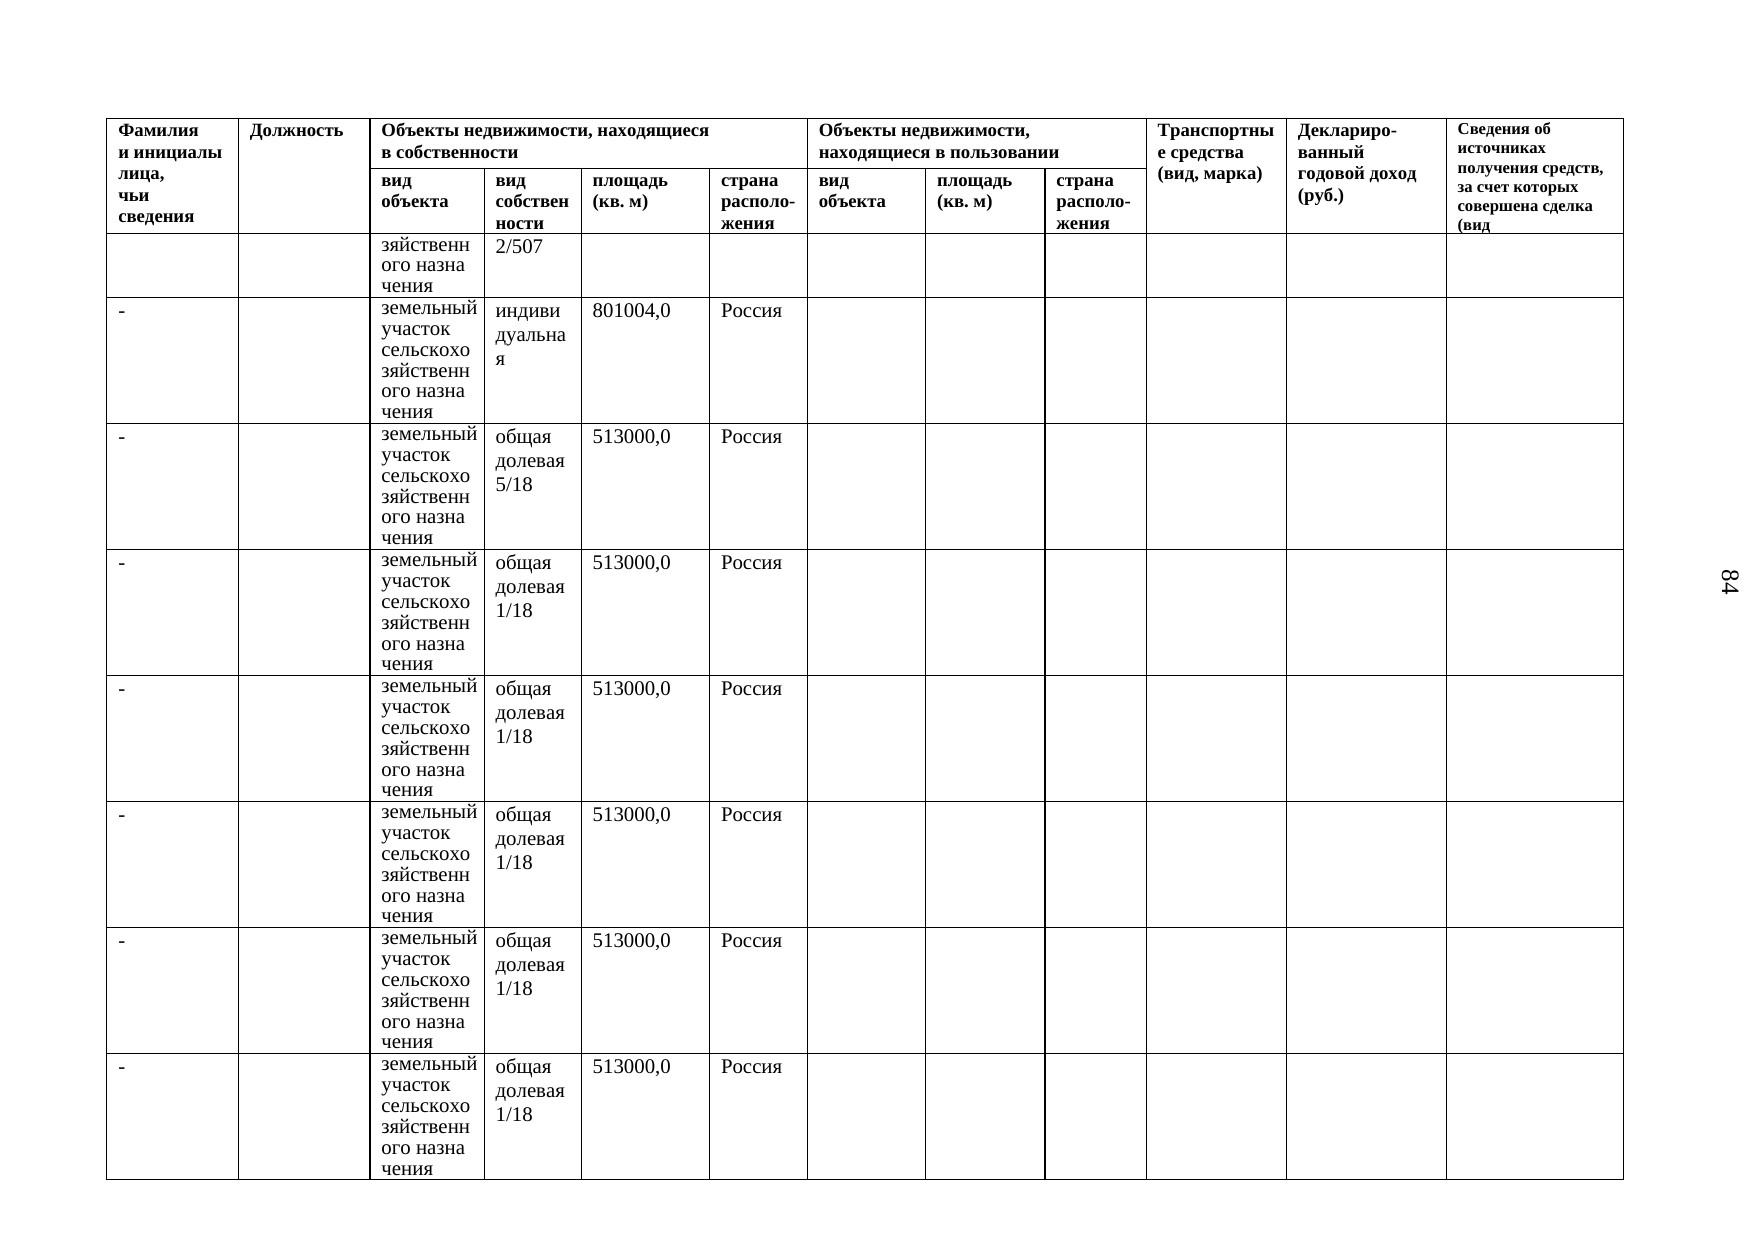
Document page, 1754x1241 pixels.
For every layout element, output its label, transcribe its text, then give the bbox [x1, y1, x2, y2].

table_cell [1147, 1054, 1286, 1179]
table_header Объекты недвижимости, находящиеся в собственности [371, 119, 807, 168]
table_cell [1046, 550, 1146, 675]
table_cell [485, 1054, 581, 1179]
table_header Объекты недвижимости, находящиеся в пользовании [808, 119, 1146, 168]
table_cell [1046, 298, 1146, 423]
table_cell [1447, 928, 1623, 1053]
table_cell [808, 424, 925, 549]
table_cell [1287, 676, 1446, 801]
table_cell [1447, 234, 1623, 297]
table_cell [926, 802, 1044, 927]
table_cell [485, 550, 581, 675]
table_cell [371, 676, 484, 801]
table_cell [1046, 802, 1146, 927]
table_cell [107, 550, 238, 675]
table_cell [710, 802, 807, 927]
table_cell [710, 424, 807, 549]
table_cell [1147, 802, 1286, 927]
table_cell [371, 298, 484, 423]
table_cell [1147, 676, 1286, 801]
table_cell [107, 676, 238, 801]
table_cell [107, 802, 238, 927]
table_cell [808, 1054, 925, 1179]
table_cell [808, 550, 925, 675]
table_header Фамилия и инициалы лица, чьи сведения размещаются [107, 119, 238, 233]
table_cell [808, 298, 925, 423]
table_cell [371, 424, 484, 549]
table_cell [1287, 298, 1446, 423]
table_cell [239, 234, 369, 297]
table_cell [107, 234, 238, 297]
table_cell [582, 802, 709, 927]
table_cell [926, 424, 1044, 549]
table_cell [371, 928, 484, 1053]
table_cell вид объекта [808, 169, 925, 233]
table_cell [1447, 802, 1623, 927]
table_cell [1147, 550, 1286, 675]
table_header Сведения об источниках получения средств, за счет которых совершена сделка (вид приобретенного имущества, источники) [1447, 119, 1623, 233]
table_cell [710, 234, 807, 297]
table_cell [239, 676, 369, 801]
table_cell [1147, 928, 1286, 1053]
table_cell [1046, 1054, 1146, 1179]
table_header Должность [239, 119, 369, 233]
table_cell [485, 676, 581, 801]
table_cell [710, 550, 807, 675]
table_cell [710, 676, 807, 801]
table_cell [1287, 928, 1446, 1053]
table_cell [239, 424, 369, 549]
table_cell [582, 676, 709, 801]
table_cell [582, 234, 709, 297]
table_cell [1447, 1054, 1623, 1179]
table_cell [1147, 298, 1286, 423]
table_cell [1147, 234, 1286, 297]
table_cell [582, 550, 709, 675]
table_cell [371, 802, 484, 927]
table_cell страна располо-жения [1046, 169, 1146, 233]
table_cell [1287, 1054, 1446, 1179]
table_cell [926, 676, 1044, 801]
table_cell вид собственности [485, 169, 581, 233]
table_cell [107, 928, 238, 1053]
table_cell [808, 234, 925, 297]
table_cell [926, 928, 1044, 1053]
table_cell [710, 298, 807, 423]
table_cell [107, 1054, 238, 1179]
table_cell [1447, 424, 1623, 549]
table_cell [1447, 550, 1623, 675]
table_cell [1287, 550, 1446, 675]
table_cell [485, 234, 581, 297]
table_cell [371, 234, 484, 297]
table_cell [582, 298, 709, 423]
table_cell страна располо-жения [710, 169, 807, 233]
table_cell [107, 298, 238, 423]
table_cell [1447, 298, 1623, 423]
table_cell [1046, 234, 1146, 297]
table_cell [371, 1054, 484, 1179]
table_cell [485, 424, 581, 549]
table_cell площадь (кв. м) [926, 169, 1044, 233]
table_header Деклариро-ванный годовой доход (руб.) [1287, 119, 1446, 233]
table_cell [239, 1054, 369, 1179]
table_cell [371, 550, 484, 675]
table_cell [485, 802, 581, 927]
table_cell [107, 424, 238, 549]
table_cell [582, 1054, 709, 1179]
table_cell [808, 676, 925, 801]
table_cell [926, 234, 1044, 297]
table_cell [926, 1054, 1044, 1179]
table_cell вид объекта [371, 169, 484, 233]
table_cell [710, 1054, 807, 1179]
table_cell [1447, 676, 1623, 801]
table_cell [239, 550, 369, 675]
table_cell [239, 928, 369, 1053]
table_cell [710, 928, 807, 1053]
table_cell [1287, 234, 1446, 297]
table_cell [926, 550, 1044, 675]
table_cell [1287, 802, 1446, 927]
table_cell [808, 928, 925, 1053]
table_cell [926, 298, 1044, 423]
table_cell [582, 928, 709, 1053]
table_header Транспортные средства (вид, марка) [1147, 119, 1286, 233]
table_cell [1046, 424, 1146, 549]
table_cell площадь (кв. м) [582, 169, 709, 233]
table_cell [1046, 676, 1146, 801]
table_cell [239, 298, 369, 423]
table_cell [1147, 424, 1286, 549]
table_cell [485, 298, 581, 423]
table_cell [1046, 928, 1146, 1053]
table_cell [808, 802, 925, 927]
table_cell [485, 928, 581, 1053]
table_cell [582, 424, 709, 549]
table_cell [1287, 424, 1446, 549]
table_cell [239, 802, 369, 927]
